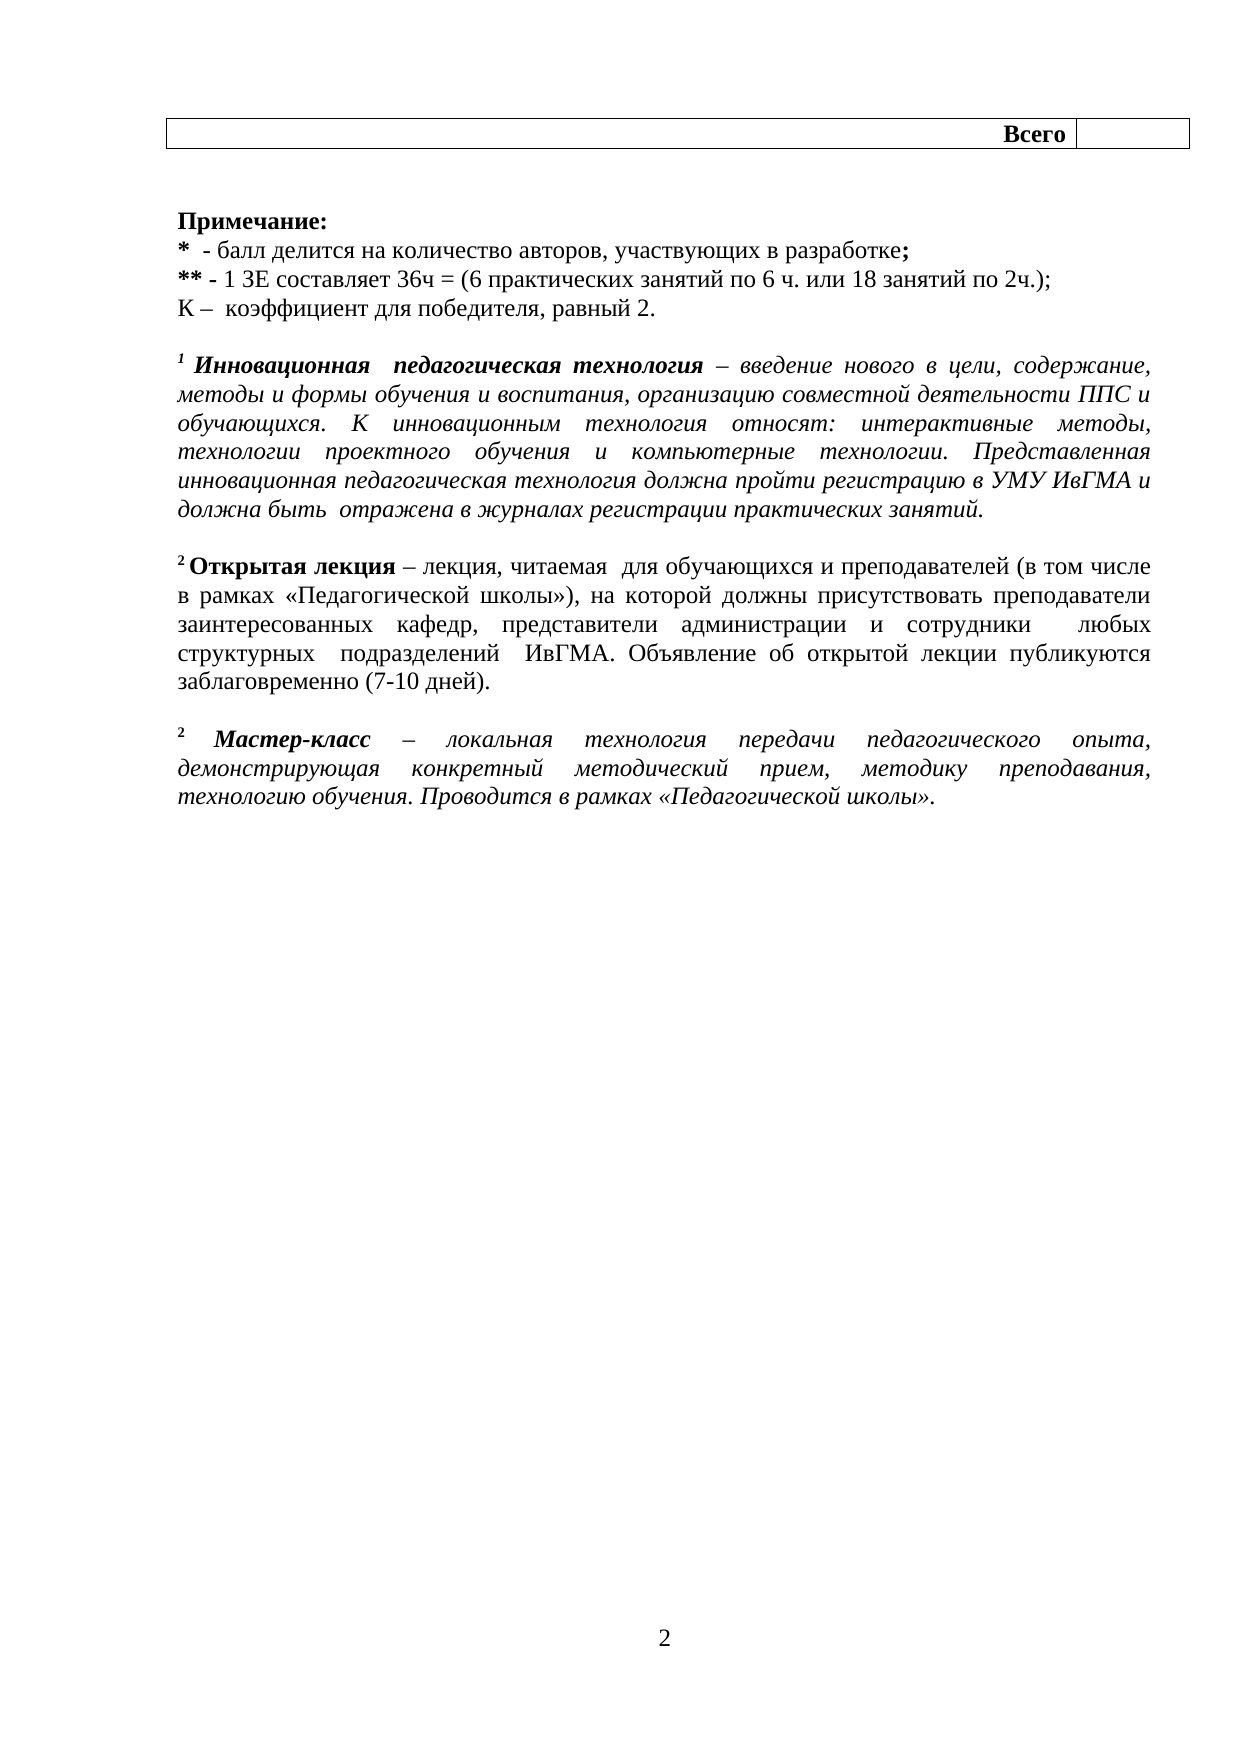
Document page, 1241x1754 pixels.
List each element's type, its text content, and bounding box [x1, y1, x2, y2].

text 2 Мастер-класс – локальная технология передачи педагогического опыта, демонстрирующая конкретный методический прием, методику преподавания, технологию обучения. Проводится в рамках «Педагогической школы». [177, 724, 1152, 810]
text 1 Инновационная педагогическая технология – введение нового в цели, содержание, методы и формы обучения и воспитания, организацию совместной деятельности ППС и обучающихся. К инновационным технология относят: интерактивные методы, технологии проектного обучения и компьютерные технологии. Представленная инновационная педагогическая технология должна пройти регистрацию в УМУ ИвГМА и должна быть отражена в журналах регистрации практических занятий. [177, 350, 1152, 523]
text 2 Открытая лекция – лекция, читаемая для обучающихся и преподавателей (в том числе в рамках «Педагогической школы»), на которой должны присутствовать преподаватели заинтересованных кафедр, представители администрации и сотрудники любых структурных подразделений ИвГМА. Объявление об открытой лекции публикуются заблаговременно (7-10 дней). [177, 551, 1152, 695]
text * - балл делится на количество авторов, участвующих в разработке; [177, 235, 1152, 264]
table_cell [1077, 119, 1189, 148]
text К – коэффициент для победителя, равный 2. [177, 293, 1152, 321]
text ** - 1 ЗЕ составляет 36ч = (6 практических занятий по 6 ч. или 18 занятий по 2ч.); [177, 264, 1152, 293]
table_cell Всего [167, 119, 1076, 148]
text Примечание: [177, 206, 1152, 235]
